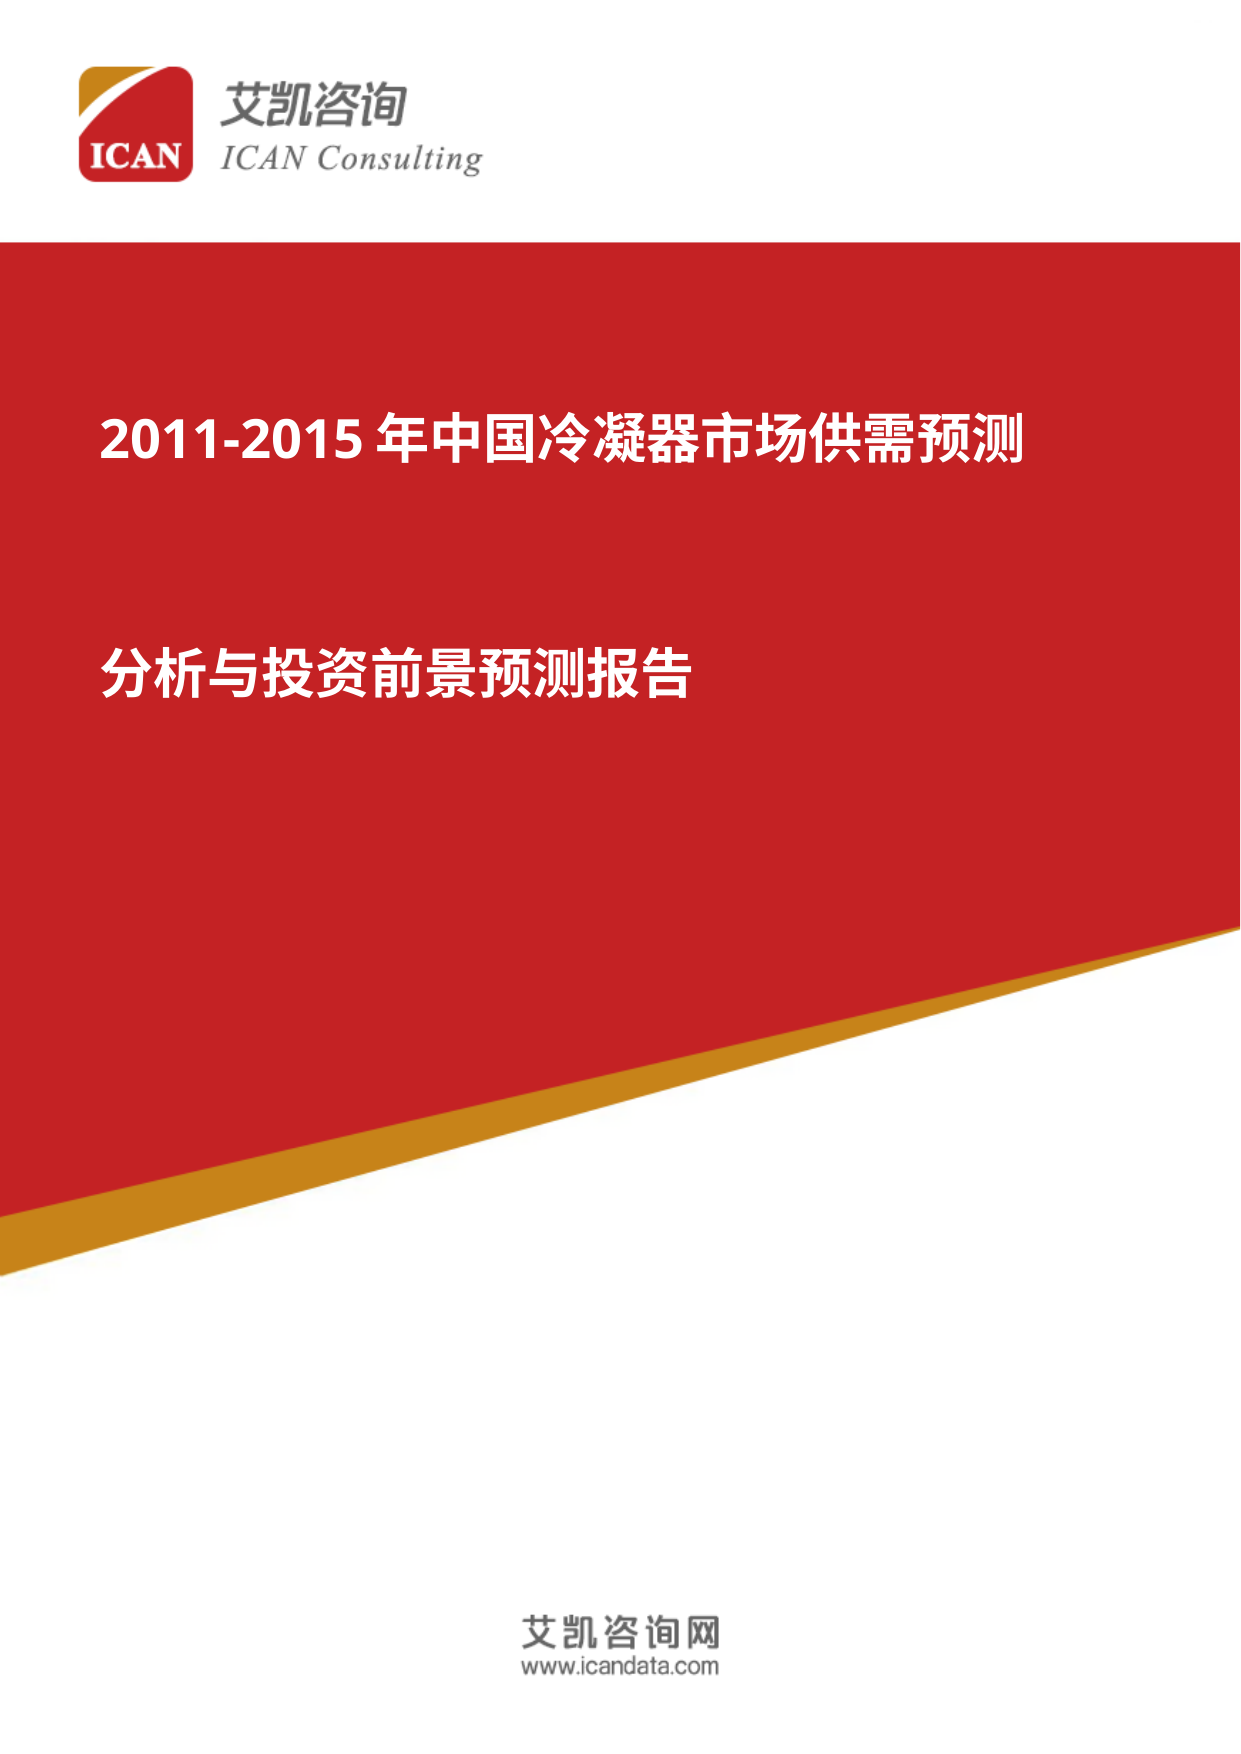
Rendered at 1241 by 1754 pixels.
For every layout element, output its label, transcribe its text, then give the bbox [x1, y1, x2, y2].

picture [0, 5, 1241, 1754]
subtitle 2011-2015年中国冷凝器市场供需预测分析与投资前景预测报告 [99, 386, 1053, 718]
